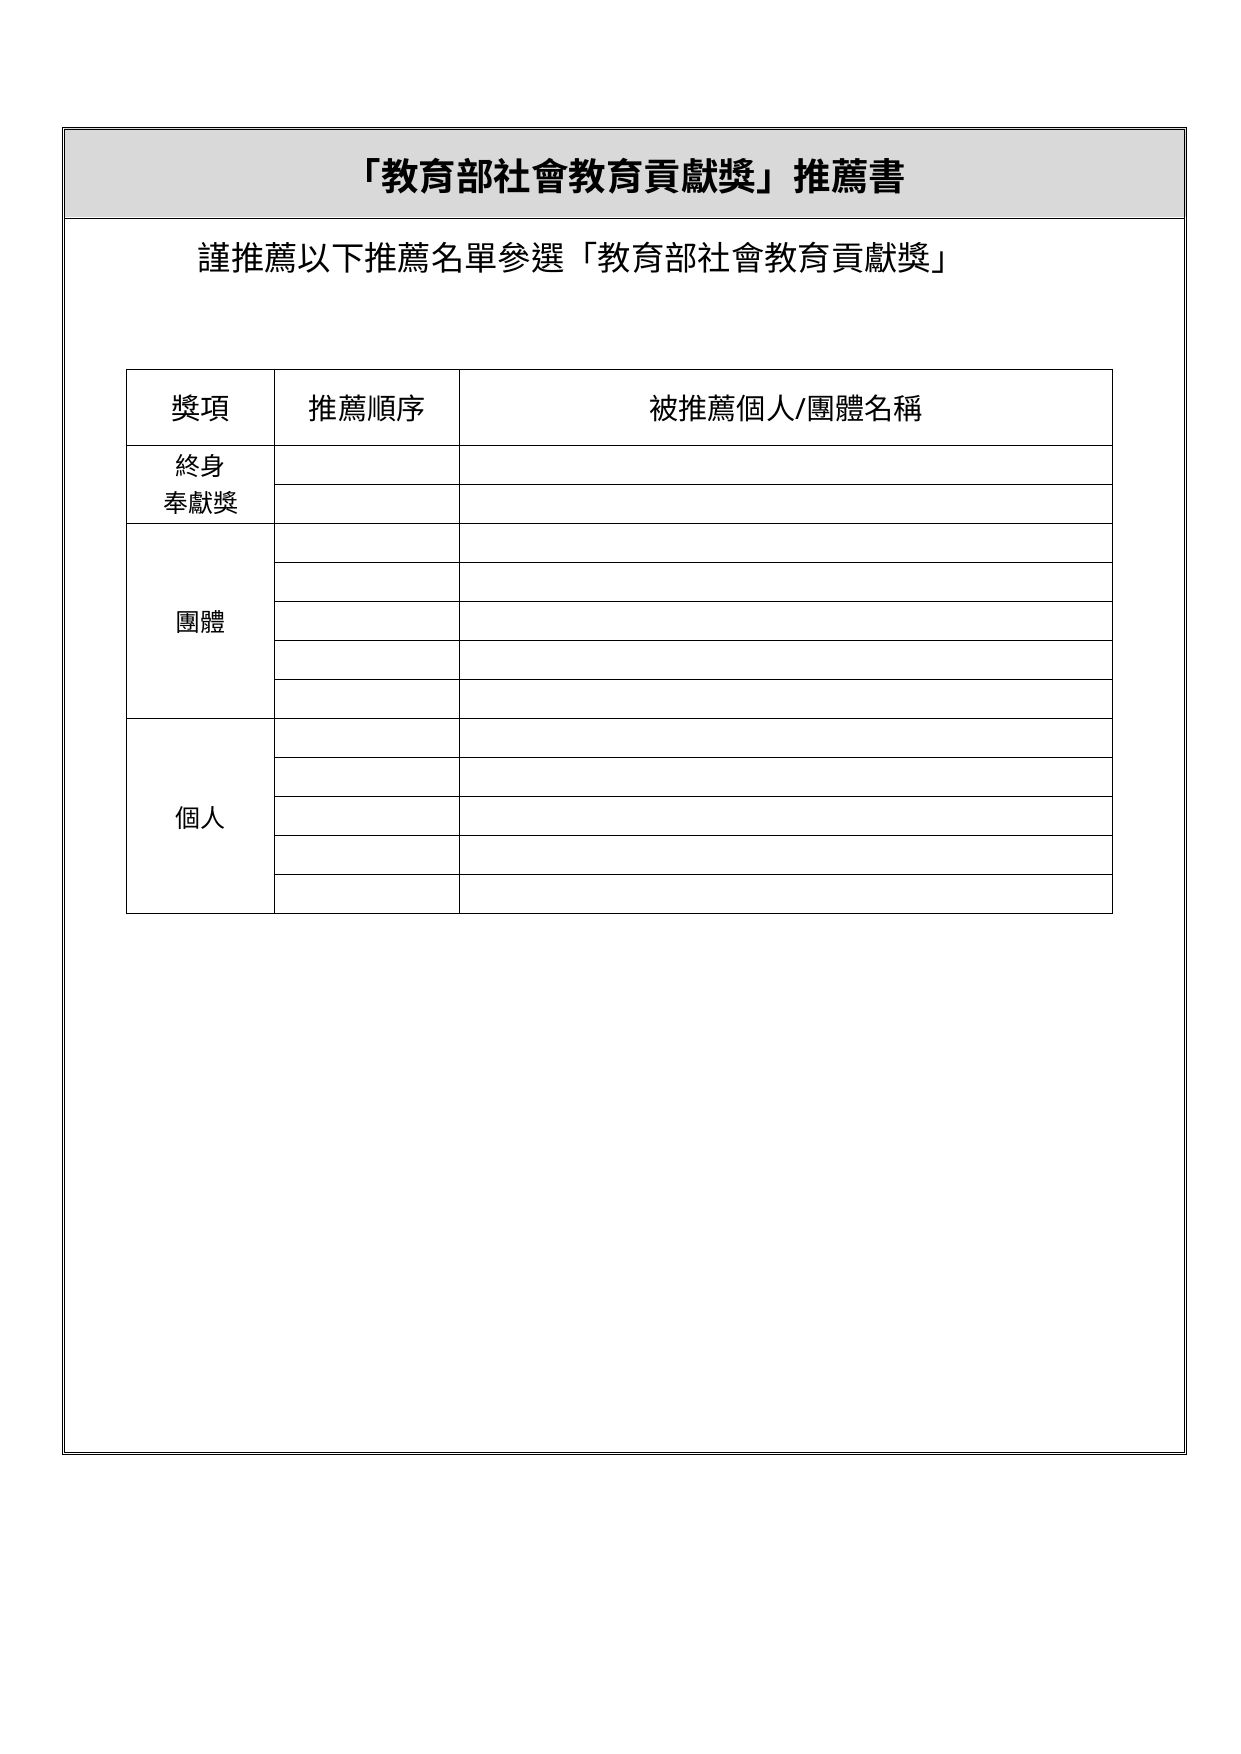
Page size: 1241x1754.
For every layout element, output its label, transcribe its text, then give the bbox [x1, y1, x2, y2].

table_cell 謹推薦以下推薦名單參選「教育部社會教育貢獻獎」 [65, 219, 1184, 1452]
table_header 「教育部社會教育貢獻獎」推薦書 [65, 130, 1184, 217]
